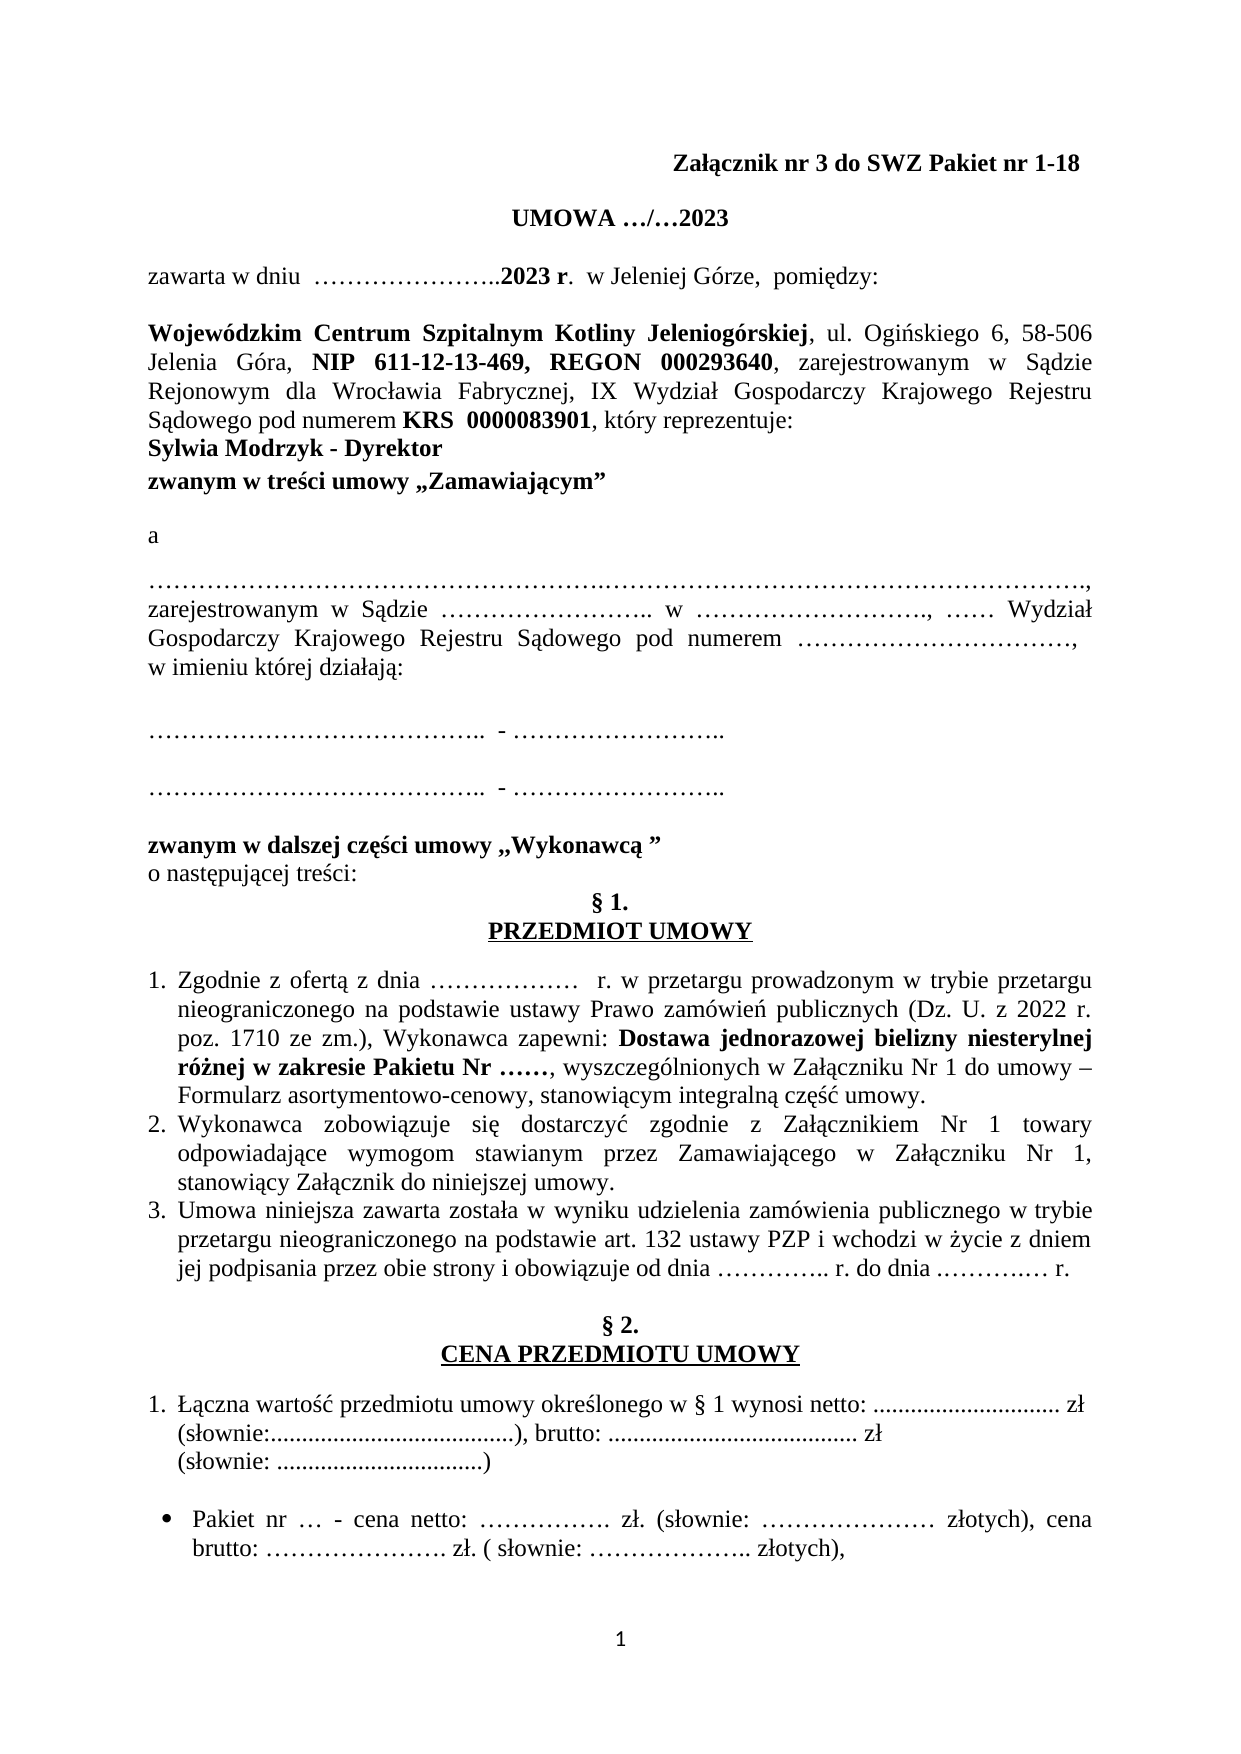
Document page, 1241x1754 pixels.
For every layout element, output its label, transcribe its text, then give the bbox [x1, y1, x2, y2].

text PRZEDMIOT UMOWY [148, 916, 1093, 945]
list Łączna wartość przedmiotu umowy określonego w § 1 wynosi netto: .............................. zł (słownie:.......................................), brutto: ........................................ zł (słownie: .................................) [148, 1389, 1093, 1475]
list Zgodnie z ofertą z dnia ……………… r. w przetargu prowadzonym w trybie przetargu nieograniczonego na podstawie ustawy Prawo zamówień publicznych (Dz. U. z 2022 r. poz. 1710 ze zm.), Wykonawca zapewni: Dostawa jednorazowej bielizny niesterylnej różnej w zakresie Pakietu Nr ……, wyszczególnionych w Załączniku Nr 1 do umowy – Formularz asortymentowo-cenowy, stanowiącym integralną część umowy. [148, 966, 1093, 1109]
text UMOWA …/…2023 [148, 203, 1093, 232]
list Wykonawca zobowiązuje się dostarczyć zgodnie z Załącznikiem Nr 1 towary odpowiadające wymogom stawianym przez Zamawiającego w Załączniku Nr 1, stanowiący Załącznik do niniejszej umowy. [148, 1109, 1093, 1196]
text § 1. [148, 887, 1093, 916]
text o następującej treści: [148, 858, 1093, 887]
list Umowa niniejsza zawarta została w wyniku udzielenia zamówienia publicznego w trybie przetargu nieograniczonego na podstawie art. 132 ustawy PZP i wchodzi w życie z dniem jej podpisania przez obie strony i obowiązuje od dnia ………….. r. do dnia .……….… r. [148, 1196, 1093, 1282]
text Załącznik nr 3 do SWZ Pakiet nr 1-18 [148, 148, 1093, 176]
text § 2. [148, 1311, 1093, 1339]
text Wojewódzkim Centrum Szpitalnym Kotliny Jeleniogórskiej, ul. Ogińskiego 6, 58-506 Jelenia Góra, NIP 611-12-13-469, REGON 000293640, zarejestrowanym w Sądzie Rejonowym dla Wrocławia Fabrycznej, IX Wydział Gospodarczy Krajowego Rejestru Sądowego pod numerem KRS 0000083901, który reprezentuje: [148, 318, 1093, 433]
list Pakiet nr … - cena netto: ……………. zł. (słownie: ………………… złotych), cena brutto: …………………. zł. ( słownie: ……………….. złotych), [162, 1504, 1093, 1561]
text zawarta w dniu …………………..2023 r. w Jeleniej Górze, pomiędzy: [148, 261, 1093, 290]
text ……………………………………………….…………………………………………………., zarejestrowanym w Sądzie …………………….. w ………………………., …… Wydział Gospodarczy Krajowego Rejestru Sądowego pod numerem ……………………………, w imieniu której działają: [148, 566, 1093, 681]
text ………………………………….. - …………………….. [148, 772, 1093, 801]
text CENA PRZEDMIOTU UMOWY [148, 1339, 1093, 1368]
text Sylwia Modrzyk - Dyrektor [148, 433, 1093, 462]
text zwanym w dalszej części umowy ,,Wykonawcą ” [148, 830, 1093, 858]
text a [148, 520, 1093, 549]
text zwanym w treści umowy „Zamawiającym” [148, 466, 1093, 495]
text ………………………………….. - …………………….. [148, 715, 1093, 743]
